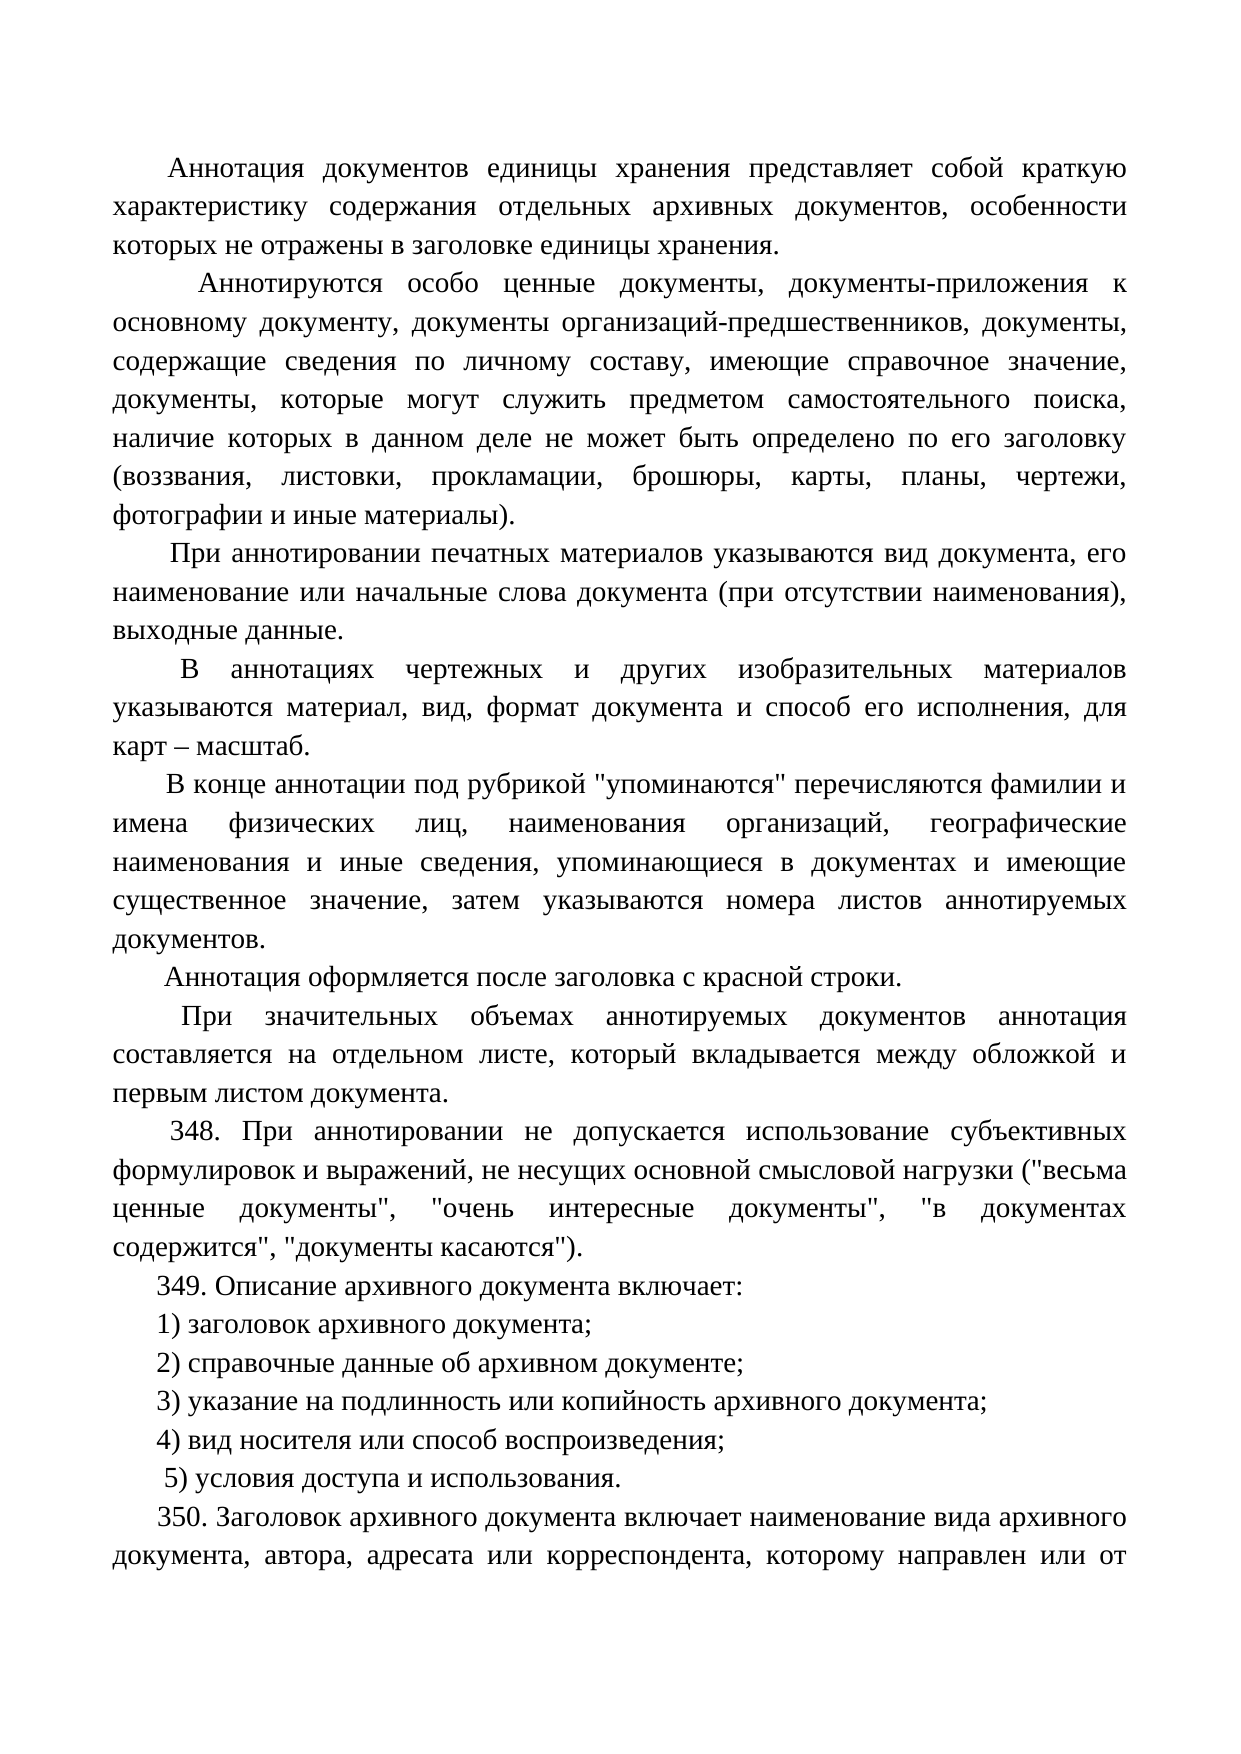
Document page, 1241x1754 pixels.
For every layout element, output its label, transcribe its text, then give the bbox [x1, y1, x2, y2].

text 2) справочные данные об архивном документе; [112, 1345, 1128, 1378]
text В конце аннотации под рубрикой "упоминаются" перечисляются фамилии и имена физических лиц, наименования организаций, географические наименования и иные сведения, упоминающиеся в документах и имеющие существенное значение, затем указываются номера листов аннотируемых документов. [112, 767, 1128, 954]
text При аннотировании печатных материалов указываются вид документа, его наименование или начальные слова документа (при отсутствии наименования), выходные данные. [112, 535, 1128, 646]
text 1) заголовок архивного документа; [112, 1306, 1128, 1340]
text 4) вид носителя или способ воспроизведения; [112, 1422, 1128, 1455]
text 5) условия доступа и использования. [112, 1460, 1128, 1494]
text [112, 1499, 1128, 1571]
text Аннотация оформляется после заголовка с красной строки. [112, 959, 1128, 993]
text Аннотация документов единицы хранения представляет собой краткую характеристику содержания отдельных архивных документов, особенности которых не отражены в заголовке единицы хранения. [112, 150, 1128, 261]
text 348. При аннотировании не допускается использование субъективных формулировок и выражений, не несущих основной смысловой нагрузки ("весьма ценные документы", "очень интересные документы", "в документах содержится", "документы касаются"). [112, 1113, 1128, 1263]
text 3) указание на подлинность или копийность архивного документа; [112, 1383, 1128, 1417]
text В аннотациях чертежных и других изобразительных материалов указываются материал, вид, формат документа и способ его исполнения, для карт – масштаб. [112, 651, 1128, 762]
text При значительных объемах аннотируемых документов аннотация составляется на отдельном листе, который вкладывается между обложкой и первым листом документа. [112, 998, 1128, 1108]
text Аннотируются особо ценные документы, документы-приложения к основному документу, документы организаций-предшественников, документы, содержащие сведения по личному составу, имеющие справочное значение, документы, которые могут служить предметом самостоятельного поиска, наличие которых в данном деле не может быть определено по его заголовку (воззвания, листовки, прокламации, брошюры, карты, планы, чертежи, фотографии и иные материалы). [112, 266, 1128, 530]
text 349. Описание архивного документа включает: [112, 1268, 1128, 1301]
